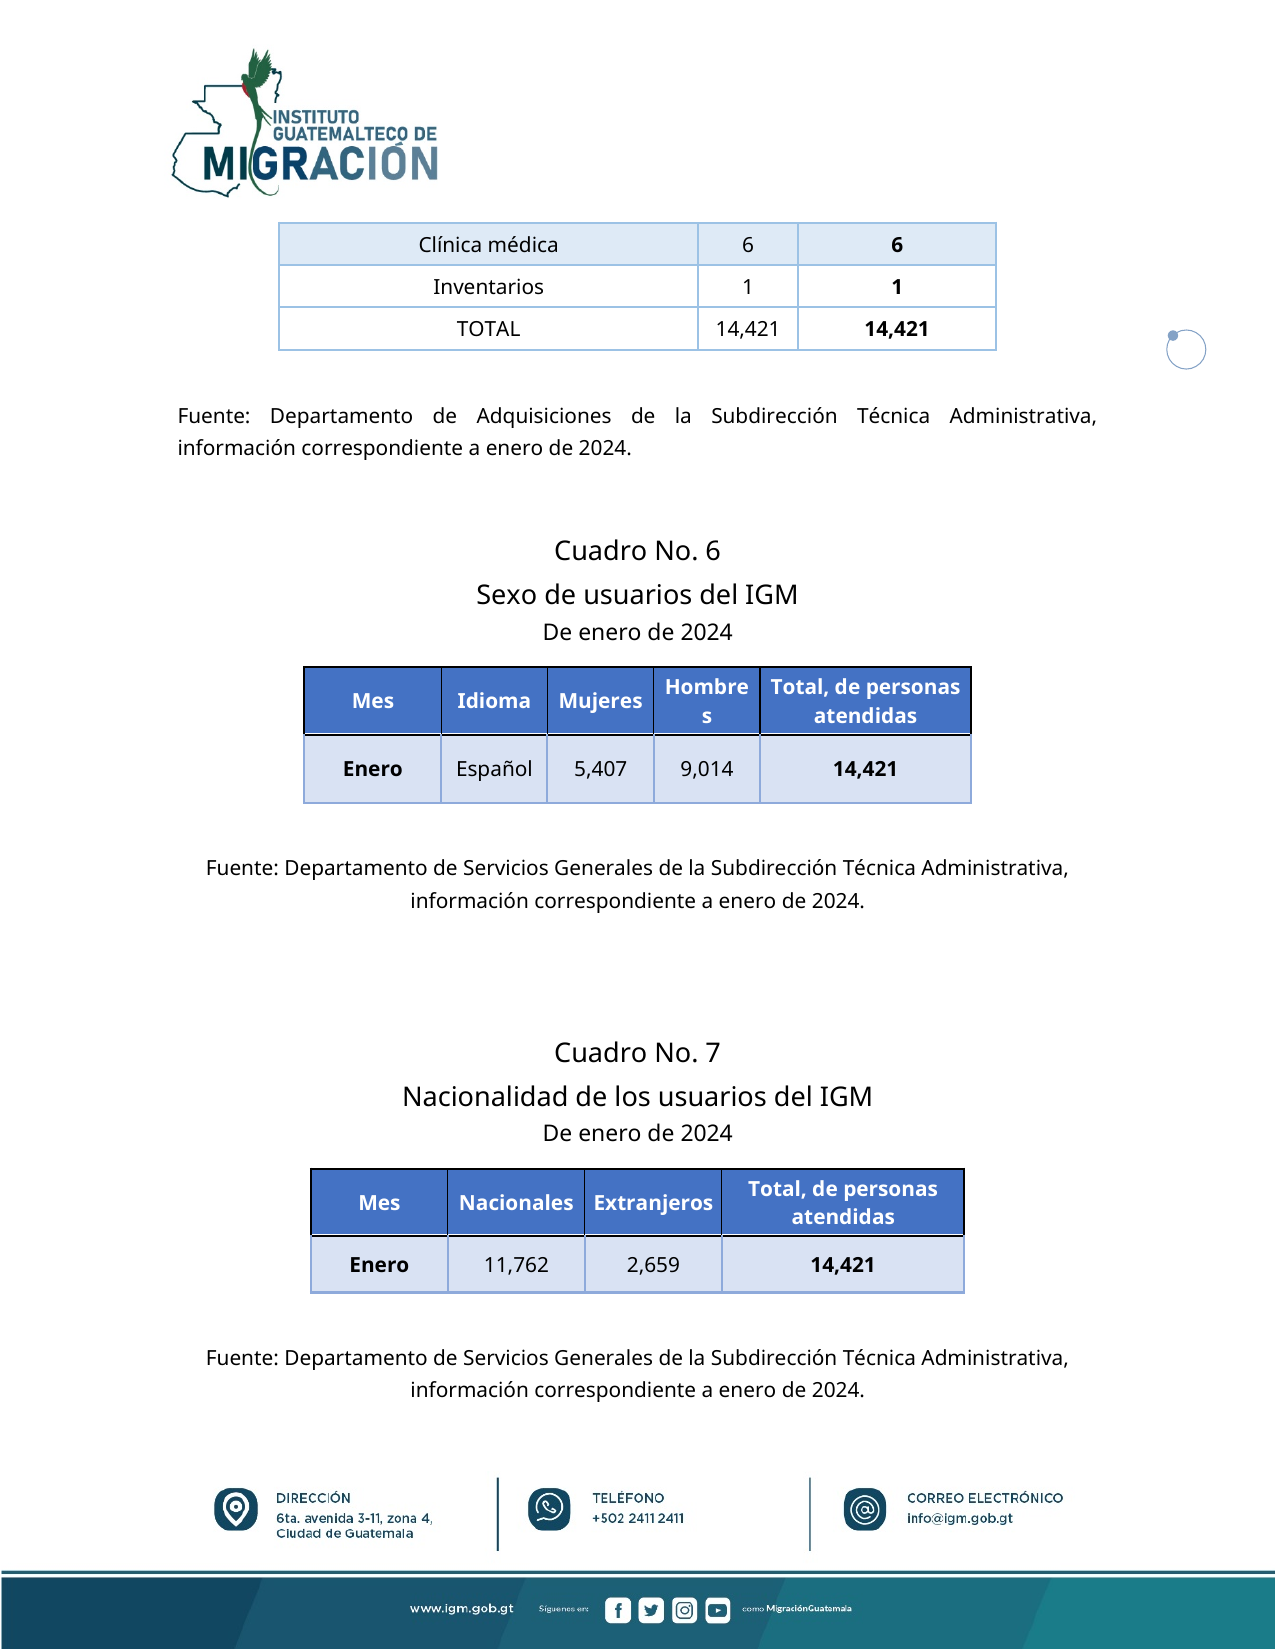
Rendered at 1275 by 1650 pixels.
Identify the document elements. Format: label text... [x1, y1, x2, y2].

text Fuente: Departamento de Adquisiciones de la Subdirección Técnica Administrativa, información correspondiente a enero de 2024. [177, 401, 1098, 462]
table_cell Enero [312, 1237, 447, 1291]
table_cell 6 [699, 224, 797, 264]
picture [1, 1471, 1275, 1649]
table_cell 6 [799, 224, 995, 264]
table_cell Clínica médica [280, 224, 697, 264]
table_header Hombres [654, 668, 759, 733]
table_cell 2,659 [586, 1237, 721, 1291]
subtitle Nacionalidad de los usuarios del IGM [177, 1077, 1098, 1114]
table_cell 1 [799, 266, 995, 306]
picture [153, 33, 462, 214]
table_header Total, de personas atendidas [722, 1170, 963, 1234]
table_header Total, de personas atendidas [761, 668, 970, 733]
table_header Extranjeros [585, 1170, 721, 1234]
table_header Mes [305, 668, 441, 733]
subtitle Cuadro No. 6 [177, 532, 1098, 569]
table_cell 11,762 [449, 1237, 584, 1291]
text De enero de 2024 [177, 1117, 1098, 1148]
table_cell 5,407 [548, 736, 653, 802]
table_cell Español [442, 736, 546, 802]
table_header Nacionales [448, 1170, 584, 1234]
table_header Mes [312, 1170, 447, 1234]
table_cell 14,421 [799, 308, 995, 349]
table_cell 14,421 [723, 1237, 963, 1291]
table_header Mujeres [548, 668, 653, 733]
text Fuente: Departamento de Servicios Generales de la Subdirección Técnica Administrativa, información correspondiente a enero de 2024. [177, 853, 1098, 914]
text De enero de 2024 [177, 616, 1098, 647]
table_cell 1 [699, 266, 797, 306]
table_header Idioma [442, 668, 547, 733]
table_cell 14,421 [699, 308, 797, 349]
table_cell 14,421 [761, 736, 970, 802]
table_cell Inventarios [280, 266, 697, 306]
table_cell Enero [305, 736, 440, 802]
text Fuente: Departamento de Servicios Generales de la Subdirección Técnica Administrativa, información correspondiente a enero de 2024. [177, 1343, 1098, 1404]
subtitle Sexo de usuarios del IGM [177, 576, 1098, 613]
subtitle Cuadro No. 7 [177, 1033, 1098, 1070]
table_cell TOTAL [280, 308, 697, 349]
table_cell 9,014 [655, 736, 759, 802]
